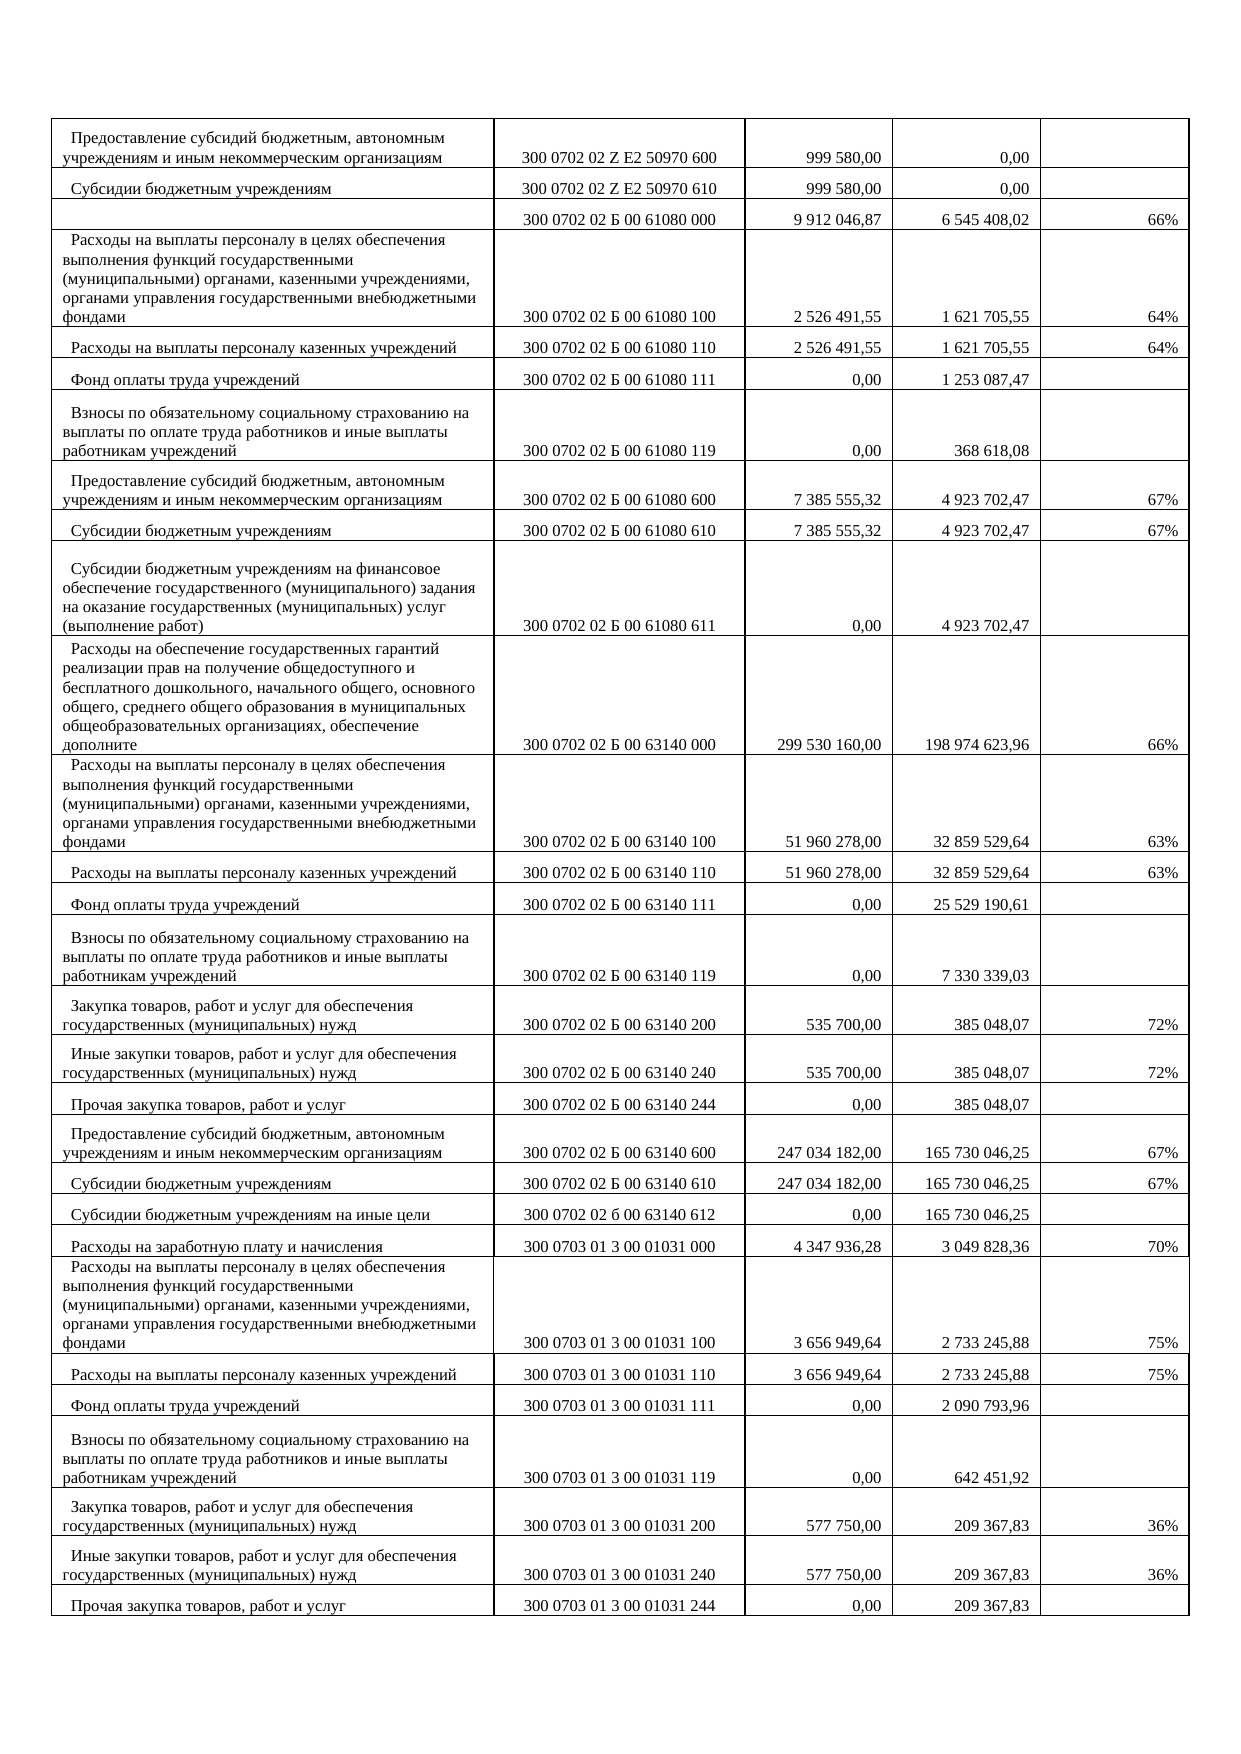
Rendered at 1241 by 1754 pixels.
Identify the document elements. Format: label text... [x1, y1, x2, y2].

table_cell 67% [1041, 510, 1188, 540]
table_cell 66% [1041, 636, 1188, 754]
table_cell 198 974 623,96 [893, 636, 1040, 754]
table_cell Субсидии бюджетным учреждениям [52, 1163, 493, 1193]
table_cell 0,00 [746, 915, 892, 985]
table_cell 51 960 278,00 [746, 852, 892, 882]
table_cell 3 049 828,36 [893, 1225, 1040, 1256]
table_cell 63% [1041, 852, 1188, 882]
table_cell 0,00 [746, 390, 892, 460]
table_cell Взносы по обязательному социальному страхованию на выплаты по оплате труда работников и иные выплаты работникам учреждений [52, 1416, 493, 1487]
table_cell Иные закупки товаров, работ и услуг для обеспечения государственных (муниципальных) нужд [52, 1536, 493, 1584]
table_cell 7 385 555,32 [746, 510, 892, 540]
table_cell 300 0703 01 3 00 01031 000 [495, 1225, 744, 1256]
table_cell 300 0702 02 Б 00 61080 000 [495, 199, 744, 229]
table_cell 63% [1041, 755, 1188, 851]
table_cell Предоставление субсидий бюджетным, автономным учреждениям и иным некоммерческим организациям [52, 461, 493, 509]
table_cell 1 621 705,55 [893, 327, 1040, 357]
table_cell Субсидии бюджетным учреждениям [52, 510, 493, 540]
table_cell Прочая закупка товаров, работ и услуг [52, 1083, 493, 1113]
table_cell 7 385 555,32 [746, 461, 892, 509]
table_cell 300 0703 01 3 00 01031 240 [495, 1536, 744, 1584]
table_cell 300 0703 01 3 00 01031 111 [495, 1385, 744, 1415]
table_cell 999 580,00 [746, 168, 892, 198]
table_cell 368 618,08 [893, 390, 1040, 460]
table_cell 300 0703 01 3 00 01031 100 [494, 1257, 744, 1352]
table_cell 4 347 936,28 [746, 1225, 892, 1256]
table_cell 4 923 702,47 [893, 461, 1040, 509]
table_cell 300 0703 01 3 00 01031 119 [495, 1416, 744, 1487]
table_cell 3 656 949,64 [746, 1257, 892, 1352]
table_cell 577 750,00 [746, 1488, 892, 1535]
table_cell 577 750,00 [746, 1536, 892, 1584]
table_cell 385 048,07 [893, 986, 1040, 1034]
table_cell Фонд оплаты труда учреждений [52, 358, 493, 388]
table_cell 300 0702 02 Б 00 61080 119 [495, 390, 744, 460]
table_cell 1 253 087,47 [893, 358, 1040, 388]
table_cell 2 733 245,88 [893, 1354, 1040, 1384]
table_cell 7 330 339,03 [893, 915, 1040, 985]
table_cell 72% [1041, 1035, 1188, 1082]
table_cell Фонд оплаты труда учреждений [52, 1385, 493, 1415]
table_cell 642 451,92 [893, 1416, 1040, 1487]
table_cell Предоставление субсидий бюджетным, автономным учреждениям и иным некоммерческим организациям [52, 1115, 493, 1162]
table_cell 64% [1041, 230, 1188, 326]
table_cell [1041, 1585, 1188, 1615]
table_cell [1041, 1385, 1188, 1415]
table_cell [1041, 358, 1188, 388]
table_cell 535 700,00 [746, 986, 892, 1034]
table_cell 300 0703 01 3 00 01031 200 [495, 1488, 744, 1535]
table_cell 67% [1041, 1163, 1188, 1193]
table_cell 51 960 278,00 [746, 755, 892, 851]
table_cell 999 580,00 [746, 119, 892, 167]
table_cell 300 0702 02 Б 00 63140 200 [495, 986, 744, 1034]
table_cell 0,00 [893, 168, 1040, 198]
table_cell 247 034 182,00 [746, 1115, 892, 1162]
table_cell 385 048,07 [893, 1035, 1040, 1082]
table_cell 4 923 702,47 [893, 541, 1040, 635]
table_cell 75% [1041, 1257, 1189, 1352]
table_cell 300 0702 02 Б 00 63140 119 [495, 915, 744, 985]
table_cell Закупка товаров, работ и услуг для обеспечения государственных (муниципальных) нужд [52, 986, 493, 1034]
table_cell 209 367,83 [893, 1536, 1040, 1584]
table_cell 0,00 [746, 358, 892, 388]
table_cell 299 530 160,00 [746, 636, 892, 754]
table_cell 67% [1041, 1115, 1188, 1162]
table_cell Взносы по обязательному социальному страхованию на выплаты по оплате труда работников и иные выплаты работникам учреждений [52, 390, 493, 460]
table_cell 165 730 046,25 [893, 1115, 1040, 1162]
table_cell 300 0702 02 Б 00 63140 111 [495, 883, 744, 913]
table_cell [1041, 915, 1188, 985]
table_cell [52, 199, 493, 229]
table_cell Расходы на выплаты персоналу казенных учреждений [52, 1354, 493, 1384]
table_cell 300 0702 02 Б 00 61080 610 [495, 510, 744, 540]
table_cell 0,00 [746, 1416, 892, 1487]
table_cell 300 0702 02 Б 00 61080 100 [495, 230, 744, 326]
table_cell 6 545 408,02 [893, 199, 1040, 229]
table_cell Фонд оплаты труда учреждений [52, 883, 493, 913]
table_cell 0,00 [746, 1585, 892, 1615]
table_cell 300 0703 01 3 00 01031 110 [495, 1354, 744, 1384]
table_cell 300 0702 02 Z E2 50970 600 [495, 119, 744, 167]
table_cell 1 621 705,55 [893, 230, 1040, 326]
table_cell 300 0702 02 Б 00 61080 110 [495, 327, 744, 357]
table_cell 535 700,00 [746, 1035, 892, 1082]
table_cell 0,00 [746, 541, 892, 635]
table_cell Закупка товаров, работ и услуг для обеспечения государственных (муниципальных) нужд [52, 1488, 493, 1535]
table_cell 25 529 190,61 [893, 883, 1040, 913]
table_cell 300 0703 01 3 00 01031 244 [495, 1585, 744, 1615]
table_cell 3 656 949,64 [746, 1354, 892, 1384]
table_cell 300 0702 02 Б 00 63140 600 [495, 1115, 744, 1162]
table_cell 75% [1041, 1354, 1188, 1384]
table_cell 165 730 046,25 [893, 1163, 1040, 1193]
table_cell 300 0702 02 Б 00 61080 111 [495, 358, 744, 388]
table_cell 67% [1041, 461, 1188, 509]
table_cell 0,00 [746, 1083, 892, 1113]
table_cell 0,00 [746, 1194, 892, 1224]
table_cell 0,00 [746, 883, 892, 913]
table_cell 300 0702 02 Б 00 63140 000 [495, 636, 744, 754]
table_cell 36% [1041, 1536, 1188, 1584]
table_cell Прочая закупка товаров, работ и услуг [52, 1585, 493, 1615]
table_cell [1041, 1194, 1188, 1224]
table_cell 64% [1041, 327, 1188, 357]
table_cell [1041, 119, 1188, 167]
table_cell 2 090 793,96 [893, 1385, 1040, 1415]
table_cell [1041, 390, 1188, 460]
table_cell Субсидии бюджетным учреждениям на финансовое обеспечение государственного (муниципального) задания на оказание государственных (муниципальных) услуг (выполнение работ) [52, 541, 493, 635]
table_cell 385 048,07 [893, 1083, 1040, 1113]
table_cell Предоставление субсидий бюджетным, автономным учреждениям и иным некоммерческим организациям [52, 119, 493, 167]
table_cell [1041, 541, 1188, 635]
table_cell 0,00 [893, 119, 1040, 167]
table_cell 165 730 046,25 [893, 1194, 1040, 1224]
table_cell 32 859 529,64 [893, 755, 1040, 851]
table_cell 209 367,83 [893, 1585, 1040, 1615]
table_cell 300 0702 02 Z E2 50970 610 [495, 168, 744, 198]
table_cell Иные закупки товаров, работ и услуг для обеспечения государственных (муниципальных) нужд [52, 1035, 493, 1082]
table_cell Взносы по обязательному социальному страхованию на выплаты по оплате труда работников и иные выплаты работникам учреждений [52, 915, 493, 985]
table_cell Субсидии бюджетным учреждениям [52, 168, 493, 198]
table_cell 72% [1041, 986, 1188, 1034]
table_cell 70% [1041, 1225, 1188, 1256]
table_cell [1041, 1416, 1188, 1487]
table_cell 0,00 [746, 1385, 892, 1415]
table_cell 300 0702 02 Б 00 63140 100 [495, 755, 744, 851]
table_cell Расходы на обеспечение государственных гарантий реализации прав на получение общедоступного и бесплатного дошкольного, начального общего, основного общего, среднего общего образования в муниципальных общеобразовательных организациях, обеспечение дополните [52, 636, 493, 754]
table_cell Расходы на заработную плату и начисления [52, 1225, 493, 1256]
table_cell 247 034 182,00 [746, 1163, 892, 1193]
table_cell 2 526 491,55 [746, 327, 892, 357]
table_cell 36% [1041, 1488, 1188, 1535]
table_cell 300 0702 02 Б 00 61080 600 [495, 461, 744, 509]
table_cell [1041, 883, 1188, 913]
table_cell 2 526 491,55 [746, 230, 892, 326]
table_cell 9 912 046,87 [746, 199, 892, 229]
table_cell [1041, 1083, 1188, 1113]
table_cell Субсидии бюджетным учреждениям на иные цели [52, 1194, 493, 1224]
table_cell 32 859 529,64 [893, 852, 1040, 882]
table_cell 4 923 702,47 [893, 510, 1040, 540]
table_cell 300 0702 02 б 00 63140 612 [495, 1194, 744, 1224]
table_cell 2 733 245,88 [893, 1257, 1040, 1352]
table_cell 300 0702 02 Б 00 63140 240 [495, 1035, 744, 1082]
table_cell Расходы на выплаты персоналу казенных учреждений [52, 852, 493, 882]
table_cell 300 0702 02 Б 00 63140 244 [495, 1083, 744, 1113]
table_cell 66% [1041, 199, 1188, 229]
table_cell 209 367,83 [893, 1488, 1040, 1535]
table_cell 300 0702 02 Б 00 63140 110 [495, 852, 744, 882]
table_cell 300 0702 02 Б 00 61080 611 [495, 541, 744, 635]
table_cell [1041, 168, 1188, 198]
table_cell Расходы на выплаты персоналу казенных учреждений [52, 327, 493, 357]
table_cell 300 0702 02 Б 00 63140 610 [495, 1163, 744, 1193]
